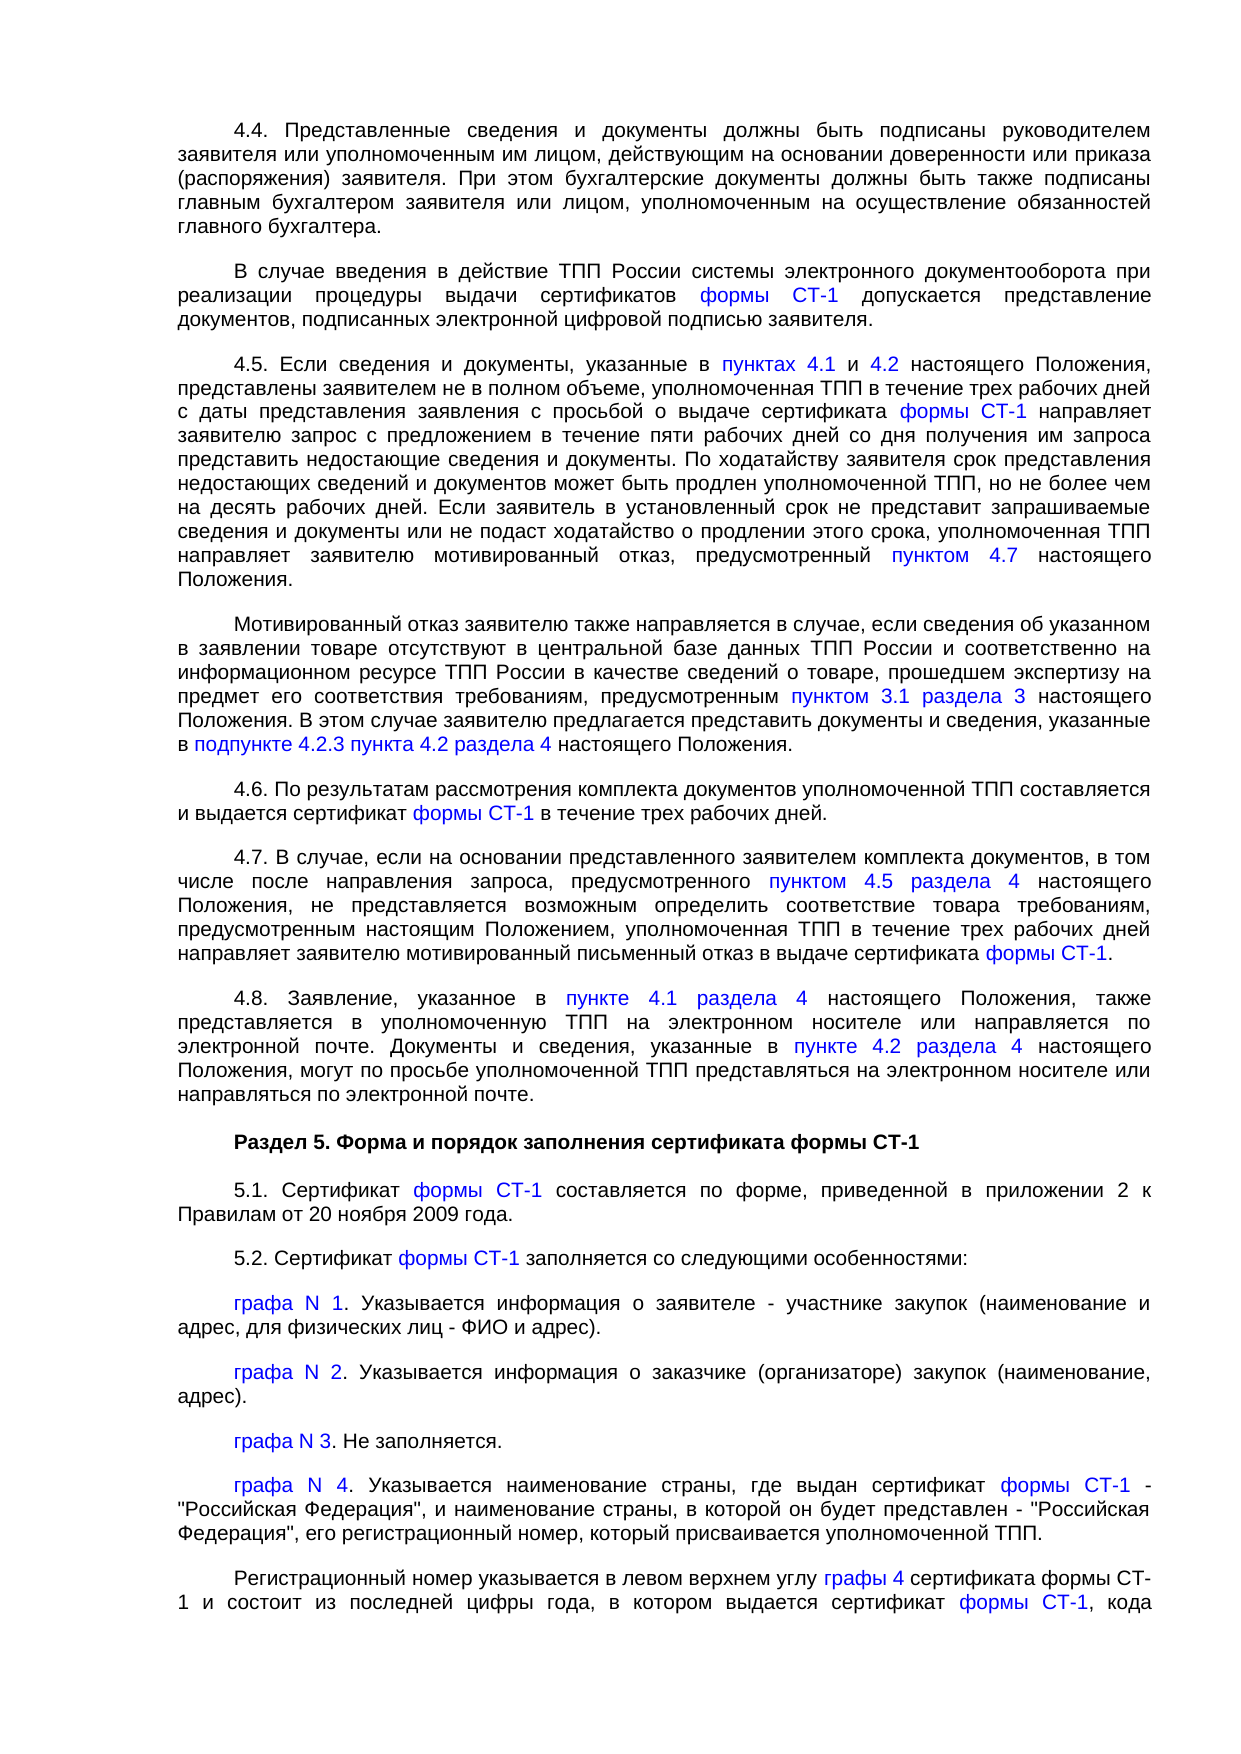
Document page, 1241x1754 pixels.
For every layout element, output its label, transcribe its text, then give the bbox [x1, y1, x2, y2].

text В случае введения в действие ТПП России системы электронного документооборота при реализации процедуры выдачи сертификатов формы СТ-1 допускается представление документов, подписанных электронной цифровой подписью заявителя. [177, 259, 1152, 331]
text 4.4. Представленные сведения и документы должны быть подписаны руководителем заявителя или уполномоченным им лицом, действующим на основании доверенности или приказа (распоряжения) заявителя. При этом бухгалтерские документы должны быть также подписаны главным бухгалтером заявителя или лицом, уполномоченным на осуществление обязанностей главного бухгалтера. [177, 118, 1152, 238]
text Мотивированный отказ заявителю также направляется в случае, если сведения об указанном в заявлении товаре отсутствуют в центральной базе данных ТПП России и соответственно на информационном ресурсе ТПП России в качестве сведений о товаре, прошедшем экспертизу на предмет его соответствия требованиям, предусмотренным пунктом 3.1 раздела 3 настоящего Положения. В этом случае заявителю предлагается представить документы и сведения, указанные в подпункте 4.2.3 пункта 4.2 раздела 4 настоящего Положения. [177, 612, 1152, 756]
text 4.6. По результатам рассмотрения комплекта документов уполномоченной ТПП составляется и выдается сертификат формы СТ-1 в течение трех рабочих дней. [177, 776, 1152, 824]
text графа N 2. Указывается информация о заказчике (организаторе) закупок (наименование, адрес). [177, 1360, 1152, 1408]
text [177, 1566, 1152, 1614]
text 4.5. Если сведения и документы, указанные в пунктах 4.1 и 4.2 настоящего Положения, представлены заявителем не в полном объеме, уполномоченная ТПП в течение трех рабочих дней с даты представления заявления с просьбой о выдаче сертификата формы СТ-1 направляет заявителю запрос с предложением в течение пяти рабочих дней со дня получения им запроса представить недостающие сведения и документы. По ходатайству заявителя срок представления недостающих сведений и документов может быть продлен уполномоченной ТПП, но не более чем на десять рабочих дней. Если заявитель в установленный срок не представит запрашиваемые сведения и документы или не подаст ходатайство о продлении этого срока, уполномоченная ТПП направляет заявителю мотивированный отказ, предусмотренный пунктом 4.7 настоящего Положения. [177, 351, 1152, 591]
text графа N 3. Не заполняется. [177, 1428, 1152, 1452]
title Раздел 5. Форма и порядок заполнения сертификата формы СТ-1 [177, 1129, 1152, 1153]
text 4.7. В случае, если на основании представленного заявителем комплекта документов, в том числе после направления запроса, предусмотренного пунктом 4.5 раздела 4 настоящего Положения, не представляется возможным определить соответствие товара требованиям, предусмотренным настоящим Положением, уполномоченная ТПП в течение трех рабочих дней направляет заявителю мотивированный письменный отказ в выдаче сертификата формы СТ-1. [177, 845, 1152, 965]
text графа N 4. Указывается наименование страны, где выдан сертификат формы СТ-1 - "Российская Федерация", и наименование страны, в которой он будет представлен - "Российская Федерация", его регистрационный номер, который присваивается уполномоченной ТПП. [177, 1473, 1152, 1545]
text 4.8. Заявление, указанное в пункте 4.1 раздела 4 настоящего Положения, также представляется в уполномоченную ТПП на электронном носителе или направляется по электронной почте. Документы и сведения, указанные в пункте 4.2 раздела 4 настоящего Положения, могут по просьбе уполномоченной ТПП представляться на электронном носителе или направляться по электронной почте. [177, 986, 1152, 1106]
text 5.1. Сертификат формы СТ-1 составляется по форме, приведенной в приложении 2 к Правилам от 20 ноября 2009 года. [177, 1177, 1152, 1225]
text 5.2. Сертификат формы СТ-1 заполняется со следующими особенностями: [177, 1246, 1152, 1270]
text графа N 1. Указывается информация о заявителе - участнике закупок (наименование и адрес, для физических лиц - ФИО и адрес). [177, 1291, 1152, 1339]
